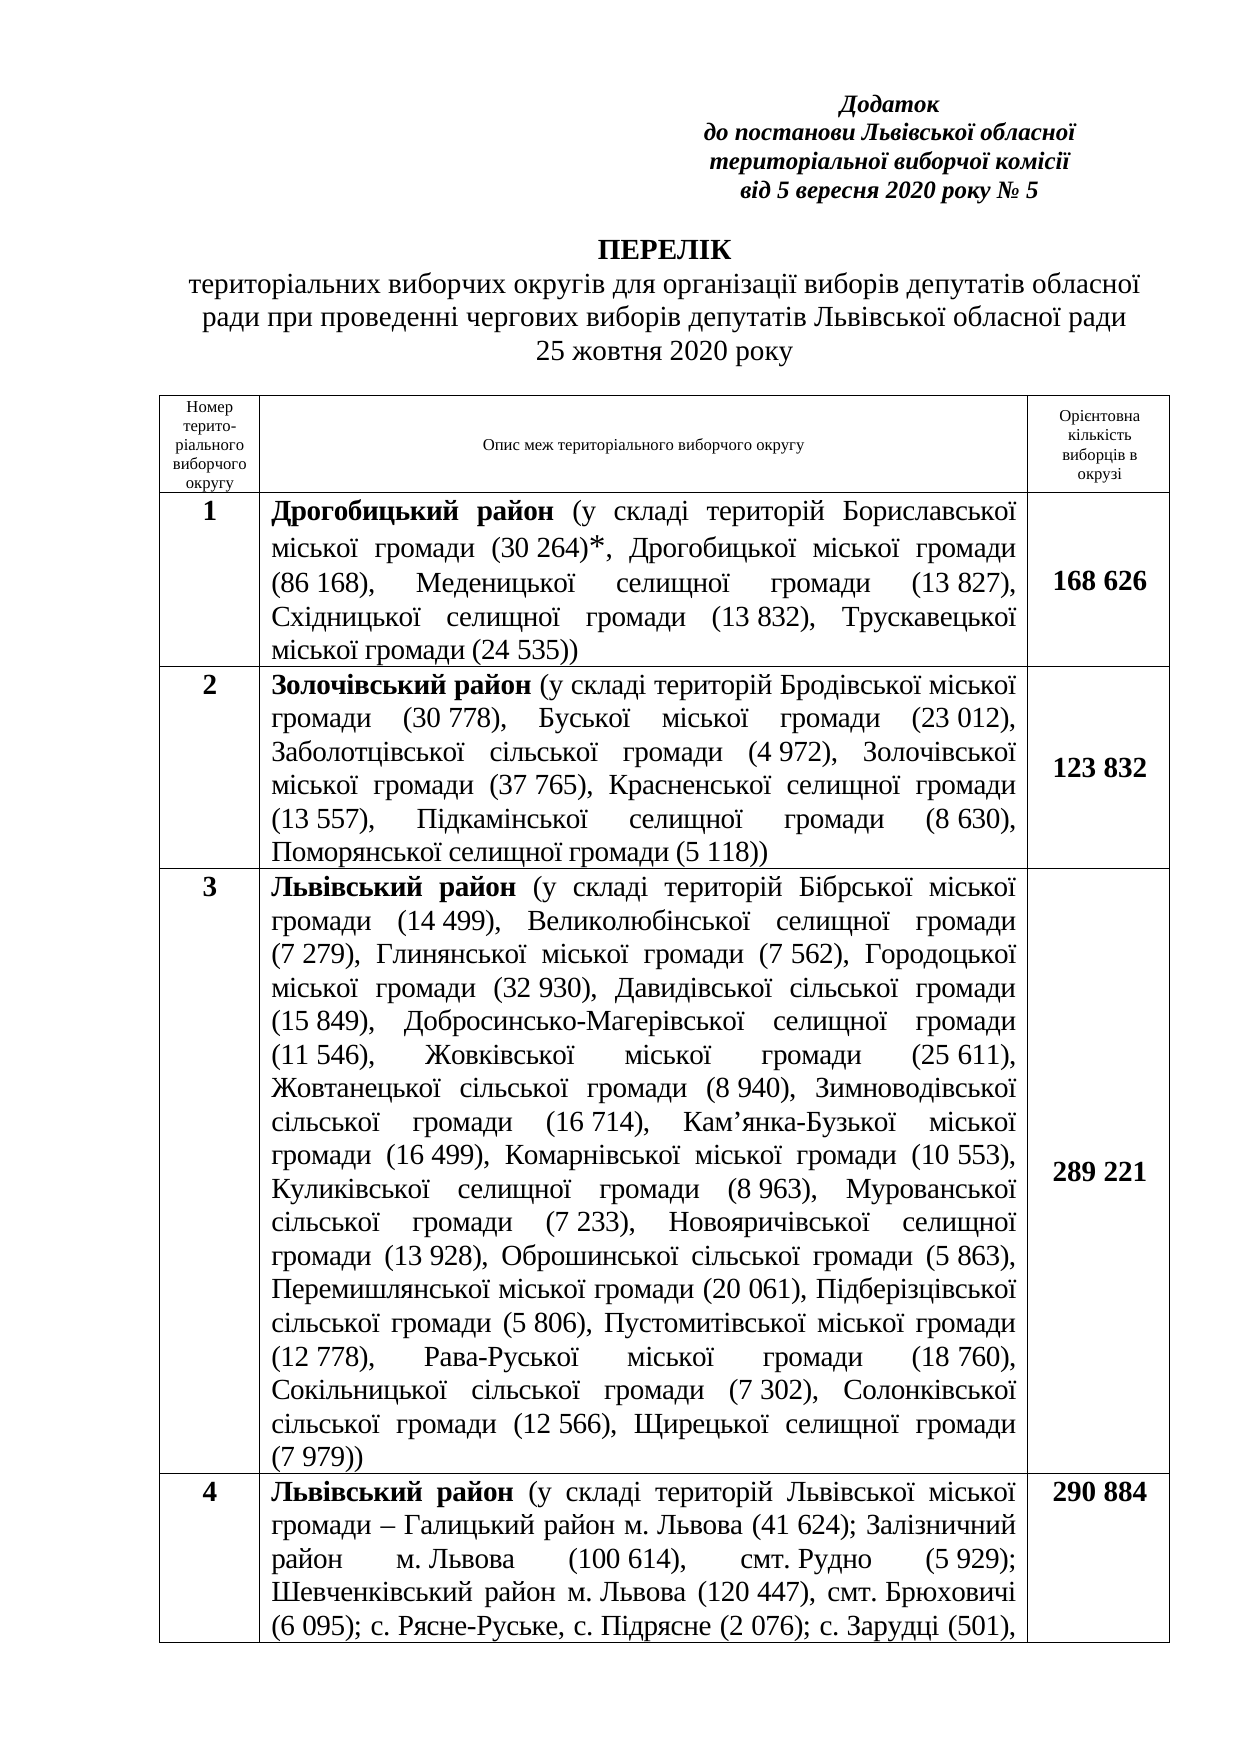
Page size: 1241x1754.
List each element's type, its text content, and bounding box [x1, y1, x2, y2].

table_cell 289 221 [1028, 869, 1169, 1473]
table_header Номер терито-ріального виборчого округу [160, 396, 259, 492]
text Додаток [627, 89, 1152, 117]
table_cell 1 [160, 493, 259, 666]
table_cell Дрогобицький район (у складі територій Бориславської міської громади (30 264)*, Дрогобицької міської громади (86 168), Меденицької селищної громади (13 827), Східницької селищної громади (13 832), Трускавецької міської громади (24 535)) [260, 493, 1027, 666]
text від 5 вересня 2020 року № 5 [627, 175, 1152, 204]
text територіальних виборчих округів для організації виборів депутатів обласної ради при проведенні чергових виборів депутатів Львівської обласної ради [177, 266, 1152, 333]
subtitle територіальної виборчої комісії [627, 146, 1152, 175]
table_cell 3 [160, 869, 259, 1473]
table_cell 123 832 [1028, 667, 1169, 868]
table_cell 168 626 [1028, 493, 1169, 666]
table_cell 4 [160, 1474, 259, 1642]
subtitle до постанови Львівської обласної [627, 117, 1152, 146]
table_cell Золочівський район (у складі територій Бродівської міської громади (30 778), Буської міської громади (23 012), Заболотцівської сільської громади (4 972), Золочівської міської громади (37 765), Красненської селищної громади (13 557), Підкамінської селищної громади (8 630), Поморянської селищної громади (5 118)) [260, 667, 1027, 868]
table_cell 2 [160, 667, 259, 868]
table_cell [260, 1474, 1027, 1642]
table_header Орієнтовна кількість виборців в окрузі [1028, 396, 1169, 492]
table_cell 290 884 [1028, 1474, 1169, 1642]
table_cell Львівський район (у складі територій Бібрської міської громади (14 499), Великолюбінської селищної громади (7 279), Глинянської міської громади (7 562), Городоцької міської громади (32 930), Давидівської сільської громади (15 849), Добросинсько-Магерівської селищної громади (11 546), Жовківської міської громади (25 611), Жовтанецької сільської громади (8 940), Зимноводівської сільської громади (16 714), Кам’янка-Бузької міської громади (16 499), Комарнівської міської громади (10 553), Куликівської селищної громади (8 963), Мурованської сільської громади (7 233), Новояричівської селищної громади (13 928), Оброшинської сільської громади (5 863), Перемишлянської міської громади (20 061), Підберізцівської сільської громади (5 806), Пустомитівської міської громади (12 778), Рава-Руської міської громади (18 760), Сокільницької сільської громади (7 302), Солонківської сільської громади (12 566), Щирецької селищної громади (7 979)) [260, 869, 1027, 1473]
table_header Опис меж територіального виборчого округу [260, 396, 1027, 492]
text ПЕРЕЛІК [177, 232, 1152, 266]
text 25 жовтня 2020 року [177, 333, 1152, 367]
